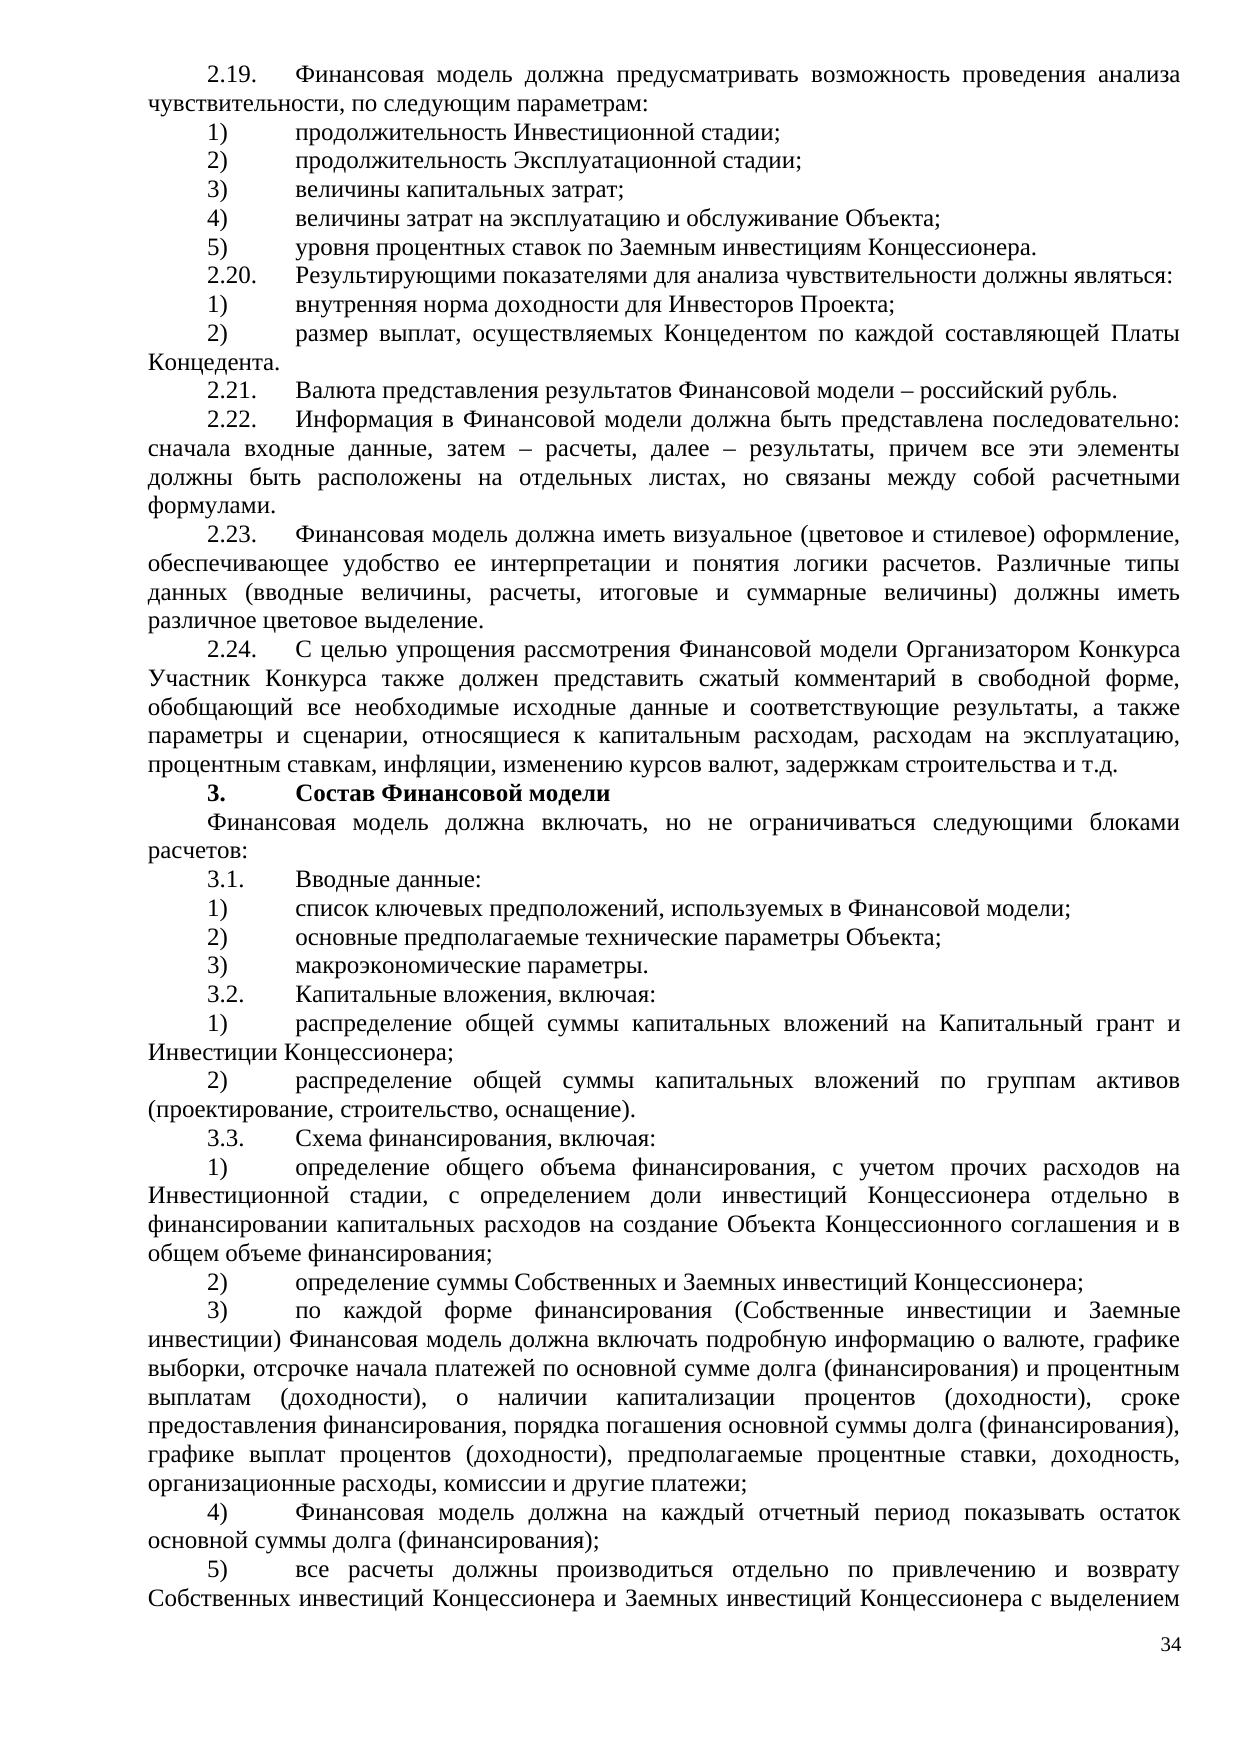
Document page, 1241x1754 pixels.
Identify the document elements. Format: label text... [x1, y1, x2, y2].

text Финансовая модель должна включать, но не ограничиваться следующими блоками расчетов: [148, 807, 1181, 864]
list Финансовая модель должна иметь визуальное (цветовое и стилевое) оформление, обеспечивающее удобство ее интерпретации и понятия логики расчетов. Различные типы данных (вводные величины, расчеты, итоговые и суммарные величины) должны иметь различное цветовое выделение. [148, 519, 1181, 634]
list продолжительность Эксплуатационной стадии; [148, 145, 1181, 174]
list Финансовая модель должна на каждый отчетный период показывать остаток основной суммы долга (финансирования); [148, 1497, 1181, 1554]
list внутренняя норма доходности для Инвесторов Проекта; [148, 289, 1181, 318]
list Результирующими показателями для анализа чувствительности должны являться: [148, 260, 1181, 289]
list Схема финансирования, включая: [148, 1123, 1181, 1152]
list уровня процентных ставок по Заемным инвестициям Концессионера. [148, 232, 1181, 260]
list список ключевых предположений, используемых в Финансовой модели; [148, 893, 1181, 922]
list распределение общей суммы капитальных вложений по группам активов (проектирование, строительство, оснащение). [148, 1065, 1181, 1123]
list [148, 1554, 1181, 1612]
list величины затрат на эксплуатацию и обслуживание Объекта; [148, 203, 1181, 232]
list Состав Финансовой модели [148, 778, 1181, 807]
list определение суммы Собственных и Заемных инвестиций Концессионера; [148, 1267, 1181, 1295]
list величины капитальных затрат; [148, 174, 1181, 203]
list Финансовая модель должна предусматривать возможность проведения анализа чувствительности, по следующим параметрам: [148, 59, 1181, 117]
list основные предполагаемые технические параметры Объекта; [148, 922, 1181, 950]
list распределение общей суммы капитальных вложений на Капитальный грант и Инвестиции Концессионера; [148, 1008, 1181, 1065]
list по каждой форме финансирования (Собственные инвестиции и Заемные инвестиции) Финансовая модель должна включать подробную информацию о валюте, графике выборки, отсрочке начала платежей по основной сумме долга (финансирования) и процентным выплатам (доходности), о наличии капитализации процентов (доходности), сроке предоставления финансирования, порядка погашения основной суммы долга (финансирования), графике выплат процентов (доходности), предполагаемые процентные ставки, доходность, организационные расходы, комиссии и другие платежи; [148, 1295, 1181, 1497]
list размер выплат, осуществляемых Концедентом по каждой составляющей Платы Концедента. [148, 318, 1181, 375]
list С целью упрощения рассмотрения Финансовой модели Организатором Конкурса Участник Конкурса также должен представить сжатый комментарий в свободной форме, обобщающий все необходимые исходные данные и соответствующие результаты, а также параметры и сценарии, относящиеся к капитальным расходам, расходам на эксплуатацию, процентным ставкам, инфляции, изменению курсов валют, задержкам строительства и т.д. [148, 634, 1181, 778]
list определение общего объема финансирования, с учетом прочих расходов на Инвестиционной стадии, с определением доли инвестиций Концессионера отдельно в финансировании капитальных расходов на создание Объекта Концессионного соглашения и в общем объеме финансирования; [148, 1152, 1181, 1267]
list Капитальные вложения, включая: [148, 979, 1181, 1008]
list Вводные данные: [148, 864, 1181, 893]
list макроэкономические параметры. [148, 950, 1181, 979]
list продолжительность Инвестиционной стадии; [148, 117, 1181, 145]
list Информация в Финансовой модели должна быть представлена последовательно: сначала входные данные, затем – расчеты, далее – результаты, причем все эти элементы должны быть расположены на отдельных листах, но связаны между собой расчетными формулами. [148, 404, 1181, 519]
list Валюта представления результатов Финансовой модели – российский рубль. [148, 375, 1181, 404]
